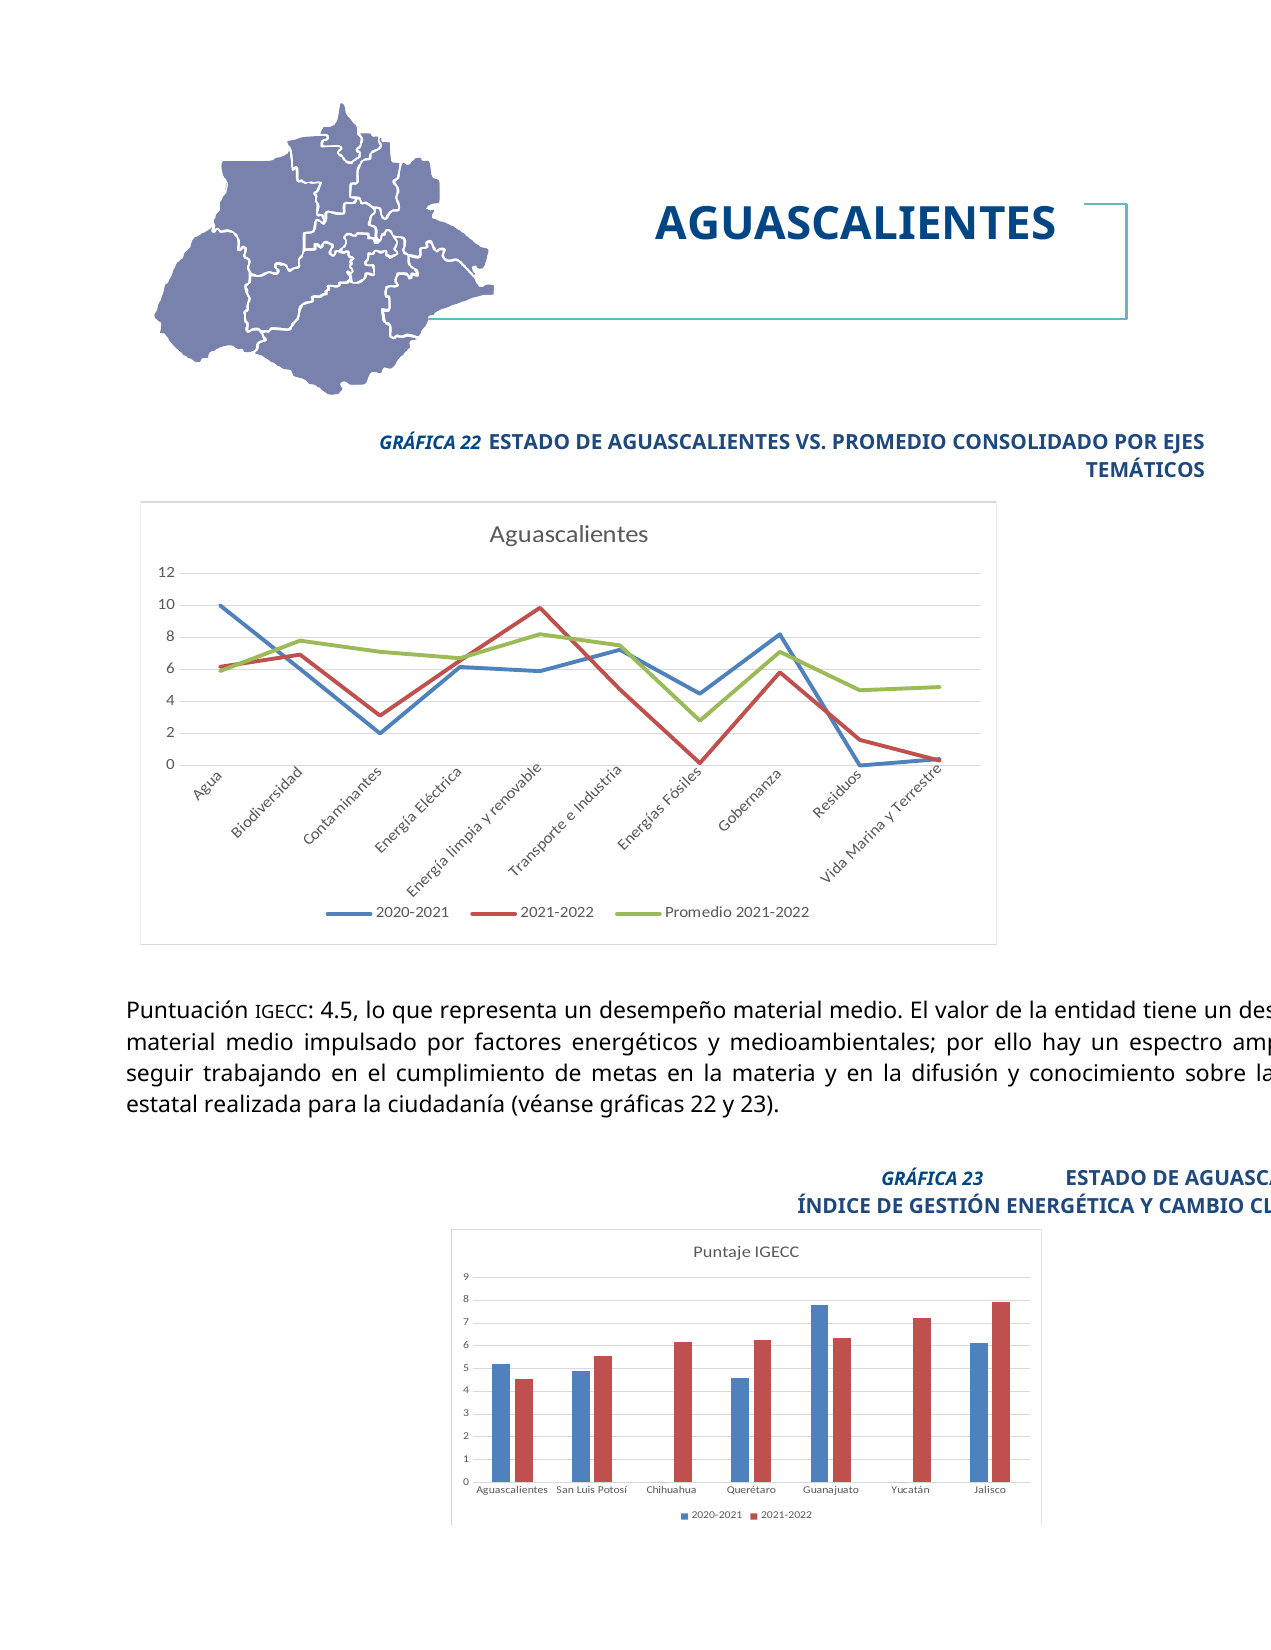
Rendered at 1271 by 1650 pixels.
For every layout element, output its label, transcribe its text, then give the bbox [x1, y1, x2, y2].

text Puntuación igecc: 4.5, lo que representa un desempeño material medio. El valor de la entidad tiene un desempeño material medio impulsado por factores energéticos y medioambientales; por ello hay un espectro amplio para seguir trabajando en el cumplimiento de metas en la materia y en la difusión y conocimiento sobre la gestión estatal realizada para la ciudadanía (véanse gráficas 22 y 23). [126, 994, 1271, 1119]
picture [154, 103, 494, 395]
subtitle ÍNDICE DE GESTIÓN ENERGÉTICA Y CAMBIO CLIMÁTICO [442, 1191, 1271, 1220]
text GRÁFICA 22 ESTADO DE AGUASCALIENTES VS. PROMEDIO CONSOLIDADO POR EJES TEMÁTICOS [332, 427, 1205, 484]
text GRÁFICA 23 ESTADO DE AGUASCALIENTES [332, 1163, 1271, 1191]
